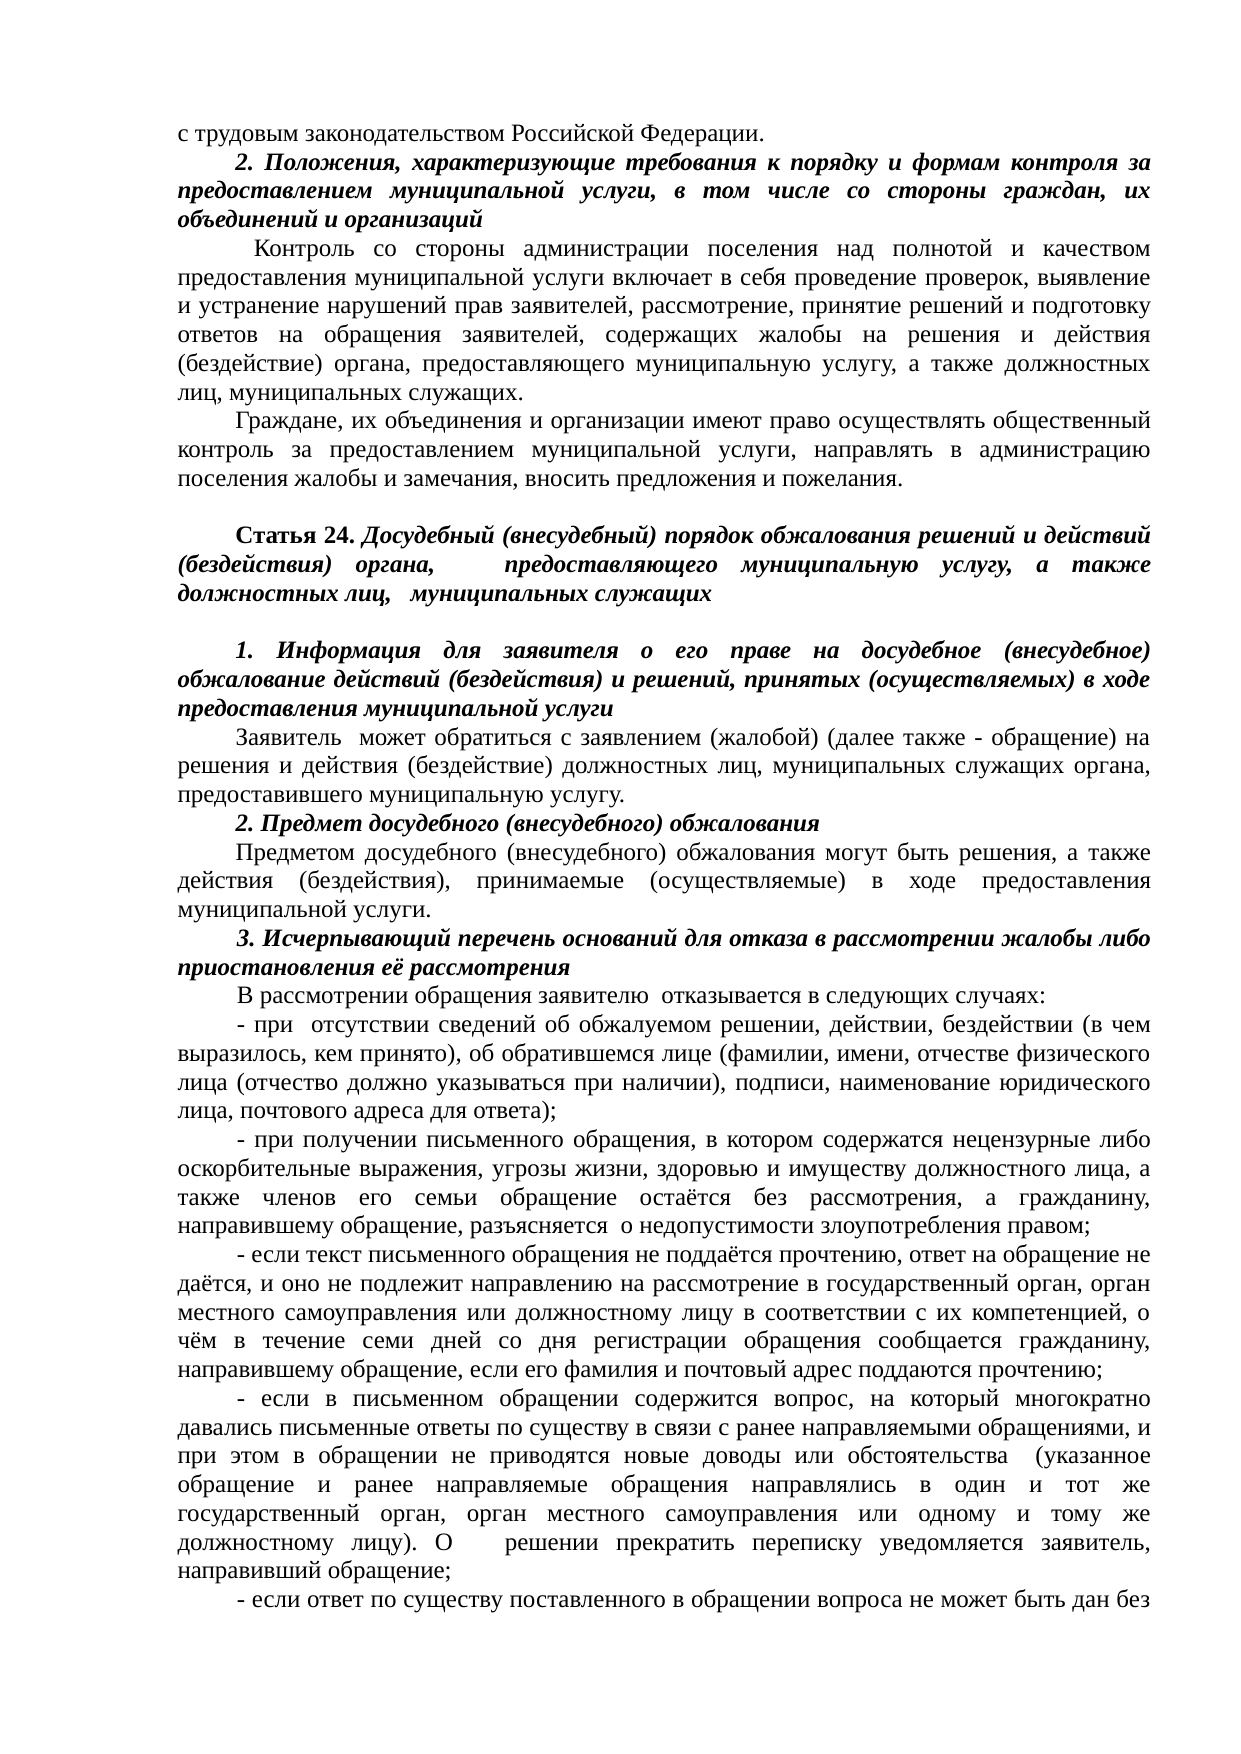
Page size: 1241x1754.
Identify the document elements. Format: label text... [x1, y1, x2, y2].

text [177, 1498, 1152, 1613]
text 2. Положения, характеризующие требования к порядку и формам контроля за предоставлением муниципальной услуги, в том числе со стороны граждан, их объединений и организаций [177, 262, 1152, 348]
text Статья 24. Досудебный (внесудебный) порядок обжалования решений и действий (бездействия) органа, предоставляющего муниципальную услугу, а также должностных лиц, муниципальных служащих [177, 636, 1152, 722]
text Заявитель может обратиться с заявлением (жалобой) (далее также - обращение) на решения и действия (бездействие) должностных лиц, муниципальных служащих органа, предоставившего муниципальную услугу. [177, 837, 1152, 923]
text По результатам проведенных проверок в случае выявления нарушений прав заявителей осуществляется привлечение виновных лиц к ответственности в соответствии с трудовым законодательством Российской Федерации. [177, 176, 1152, 262]
text Предметом досудебного (внесудебного) обжалования могут быть решения, а также действия (бездействия), принимаемые (осуществляемые) в ходе предоставления муниципальной услуги. [177, 952, 1152, 1038]
text 1. Информация для заявителя о его праве на досудебное (внесудебное) обжалование действий (бездействия) и решений, принятых (осуществляемых) в ходе предоставления муниципальной услуги [177, 751, 1152, 837]
text - если текст письменного обращения не поддаётся прочтению, ответ на обращение не даётся, и оно не подлежит направлению на рассмотрение в государственный орган, орган местного самоуправления или должностному лицу в соответствии с их компетенцией, о чём в течение семи дней со дня регистрации обращения сообщается гражданину, направившему обращение, если его фамилия и почтовый адрес поддаются прочтению; [177, 1354, 1152, 1498]
text 1. Порядок привлечения к ответственности должностных лиц органа местного самоуправления, предоставляющего муниципальной услугу [177, 118, 1152, 176]
text 2. Предмет досудебного (внесудебного) обжалования [177, 923, 1152, 952]
text 3. Исчерпывающий перечень оснований для отказа в рассмотрении жалобы либо приостановления её рассмотрения [177, 1038, 1152, 1096]
text Граждане, их объединения и организации имеют право осуществлять общественный контроль за предоставлением муниципальной услуги, направлять в администрацию поселения жалобы и замечания, вносить предложения и пожелания. [177, 521, 1152, 607]
text - при получении письменного обращения, в котором содержатся нецензурные либо оскорбительные выражения, угрозы жизни, здоровью и имуществу должностного лица, а также членов его семьи обращение остаётся без рассмотрения, а гражданину, направившему обращение, разъясняется о недопустимости злоупотребления правом; [177, 1239, 1152, 1354]
text - при отсутствии сведений об обжалуемом решении, действии, бездействии (в чем выразилось, кем принято), об обратившемся лице (фамилии, имени, отчестве физического лица (отчество должно указываться при наличии), подписи, наименование юридического лица, почтового адреса для ответа); [177, 1124, 1152, 1239]
text В рассмотрении обращения заявителю отказывается в следующих случаях: [177, 1096, 1152, 1124]
text Контроль со стороны администрации поселения над полнотой и качеством предоставления муниципальной услуги включает в себя проведение проверок, выявление и устранение нарушений прав заявителей, рассмотрение, принятие решений и подготовку ответов на обращения заявителей, содержащих жалобы на решения и действия (бездействие) органа, предоставляющего муниципальную услугу, а также должностных лиц, муниципальных служащих. [177, 348, 1152, 521]
